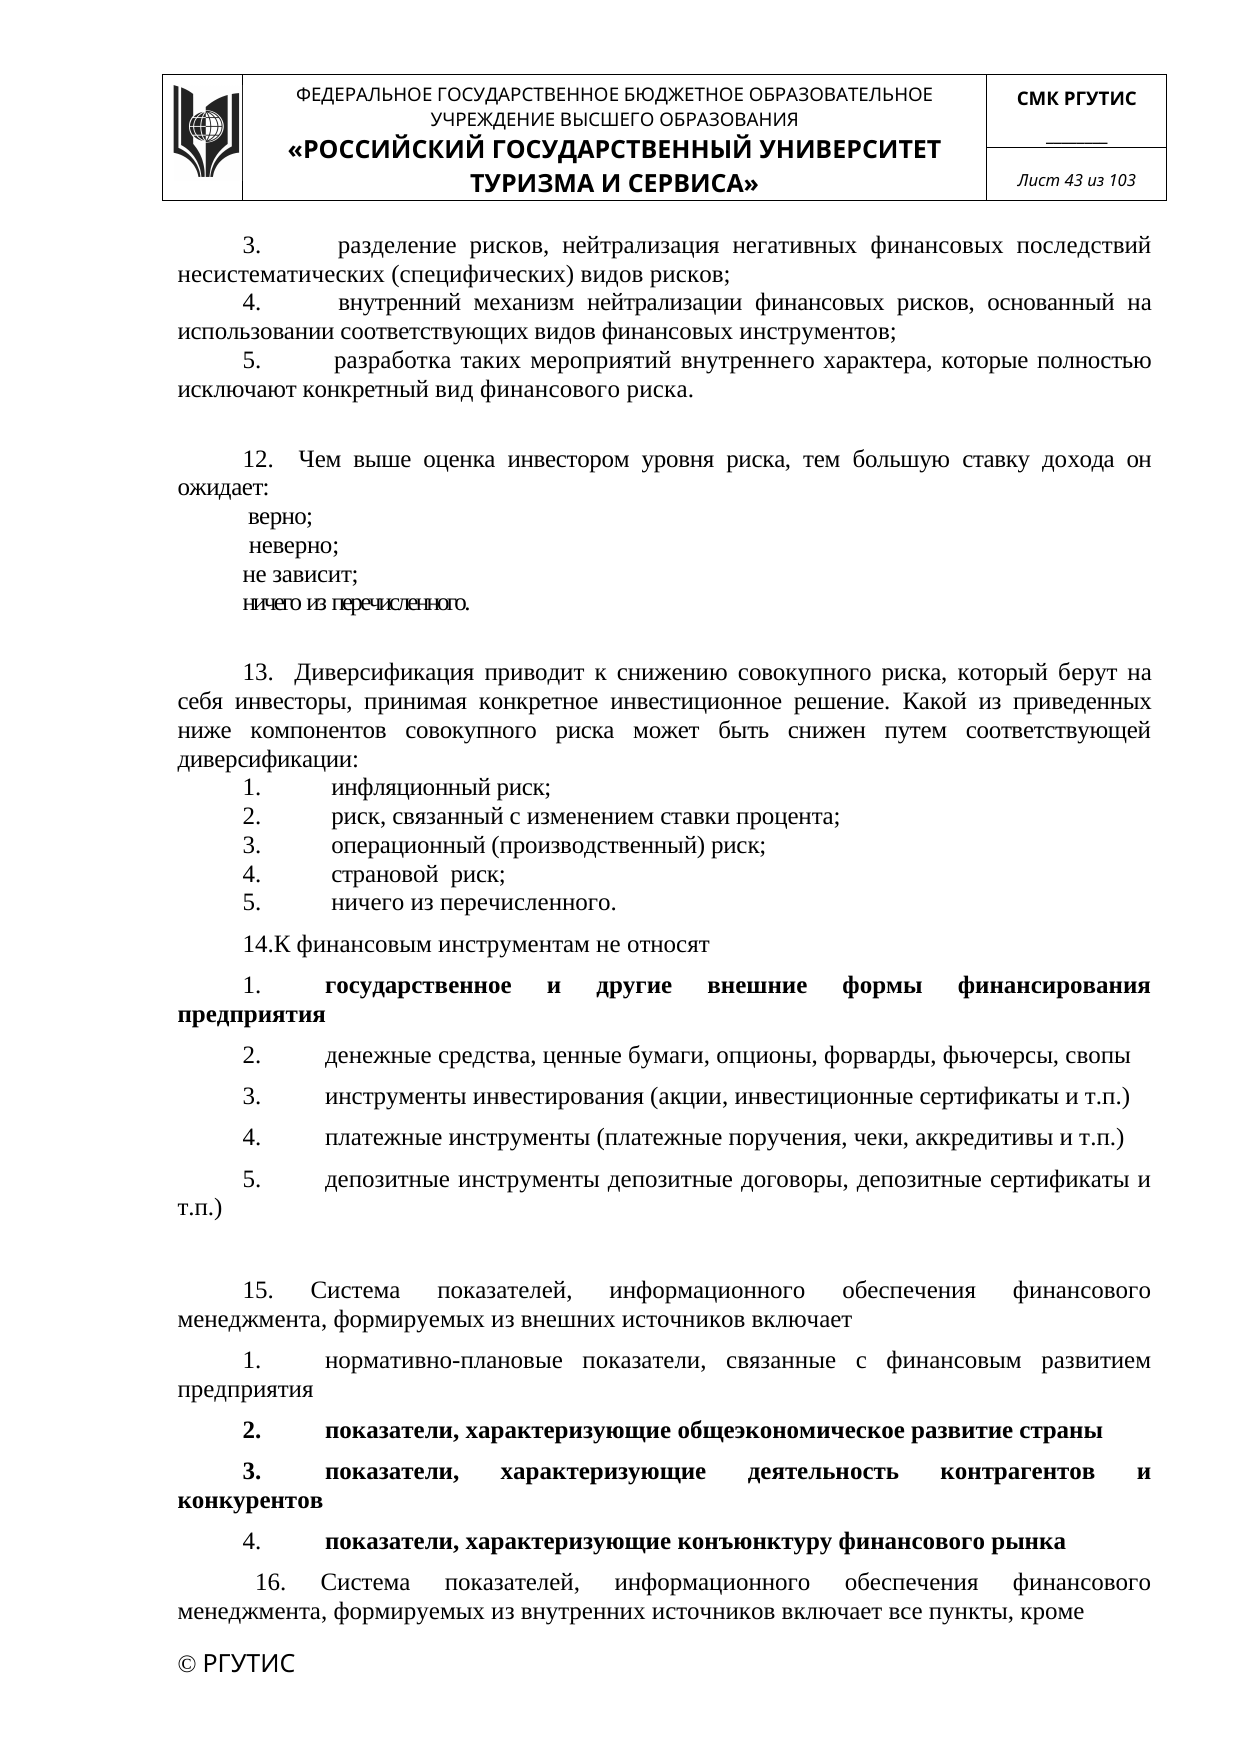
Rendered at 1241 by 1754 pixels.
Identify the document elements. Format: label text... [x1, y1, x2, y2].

list операционный (производственный) риск; [177, 830, 1152, 859]
picture [173, 85, 243, 181]
list платежные инструменты (платежные поручения, чеки, аккредитивы и т.п.) [177, 1122, 1152, 1151]
text 12. Чем выше оценка инвестором уровня риска, тем большую ставку дохода он ожидает: [177, 444, 1152, 501]
text неверно; [177, 530, 1152, 559]
list нормативно-плановые показатели, связанные с финансовым развитием предприятия [177, 1345, 1152, 1402]
text ничего из перечисленного. [177, 587, 1152, 616]
list инфляционный риск; [177, 772, 1152, 801]
list разделение рисков, нейтрализация негативных финансовых последствий несистематических (специфических) видов рисков; [177, 230, 1152, 287]
text 13. Диверсификация приводит к снижению совокупного риска, который берут на себя инвесторы, принимая конкретное инвестиционное решение. Какой из приведенных ниже компонентов совокупного риска может быть снижен путем соответствующей диверсификации: [177, 657, 1152, 772]
list показатели, характеризующие общеэкономическое развитие страны [177, 1415, 1152, 1444]
list риск, связанный с изменением ставки процента; [177, 801, 1152, 830]
list инструменты инвестирования (акции, инвестиционные сертификаты и т.п.) [177, 1081, 1152, 1110]
list депозитные инструменты депозитные договоры, депозитные сертификаты и т.п.) [177, 1164, 1152, 1221]
list показатели, характеризующие деятельность контрагентов и конкурентов [177, 1456, 1152, 1514]
list денежные средства, ценные бумаги, опционы, форварды, фьючерсы, свопы [177, 1040, 1152, 1069]
text 15. Система показателей, информационного обеспечения финансового менеджмента, формируемых из внешних источников включает [177, 1275, 1152, 1332]
list ничего из перечисленного. [177, 887, 1152, 916]
list внутренний механизм нейтрализации финансовых рисков, основанный на использовании соответствующих видов финансовых инструментов; [177, 287, 1152, 345]
text 16. Система показателей, информационного обеспечения финансового менеджмента, формируемых из внутренних источников включает все пункты, кроме [177, 1567, 1152, 1625]
list государственное и другие внешние формы финансирования предприятия [177, 970, 1152, 1027]
text верно; [177, 501, 1152, 530]
list разработка таких мероприятий внутреннего характера, которые полностью исключают конкретный вид финансового риска. [177, 345, 1152, 402]
list показатели, характеризующие конъюнктуру финансового рынка [177, 1526, 1152, 1555]
text 14.К финансовым инструментам не относят [177, 929, 1152, 957]
text не зависит; [177, 559, 1152, 587]
list страновой риск; [177, 859, 1152, 887]
